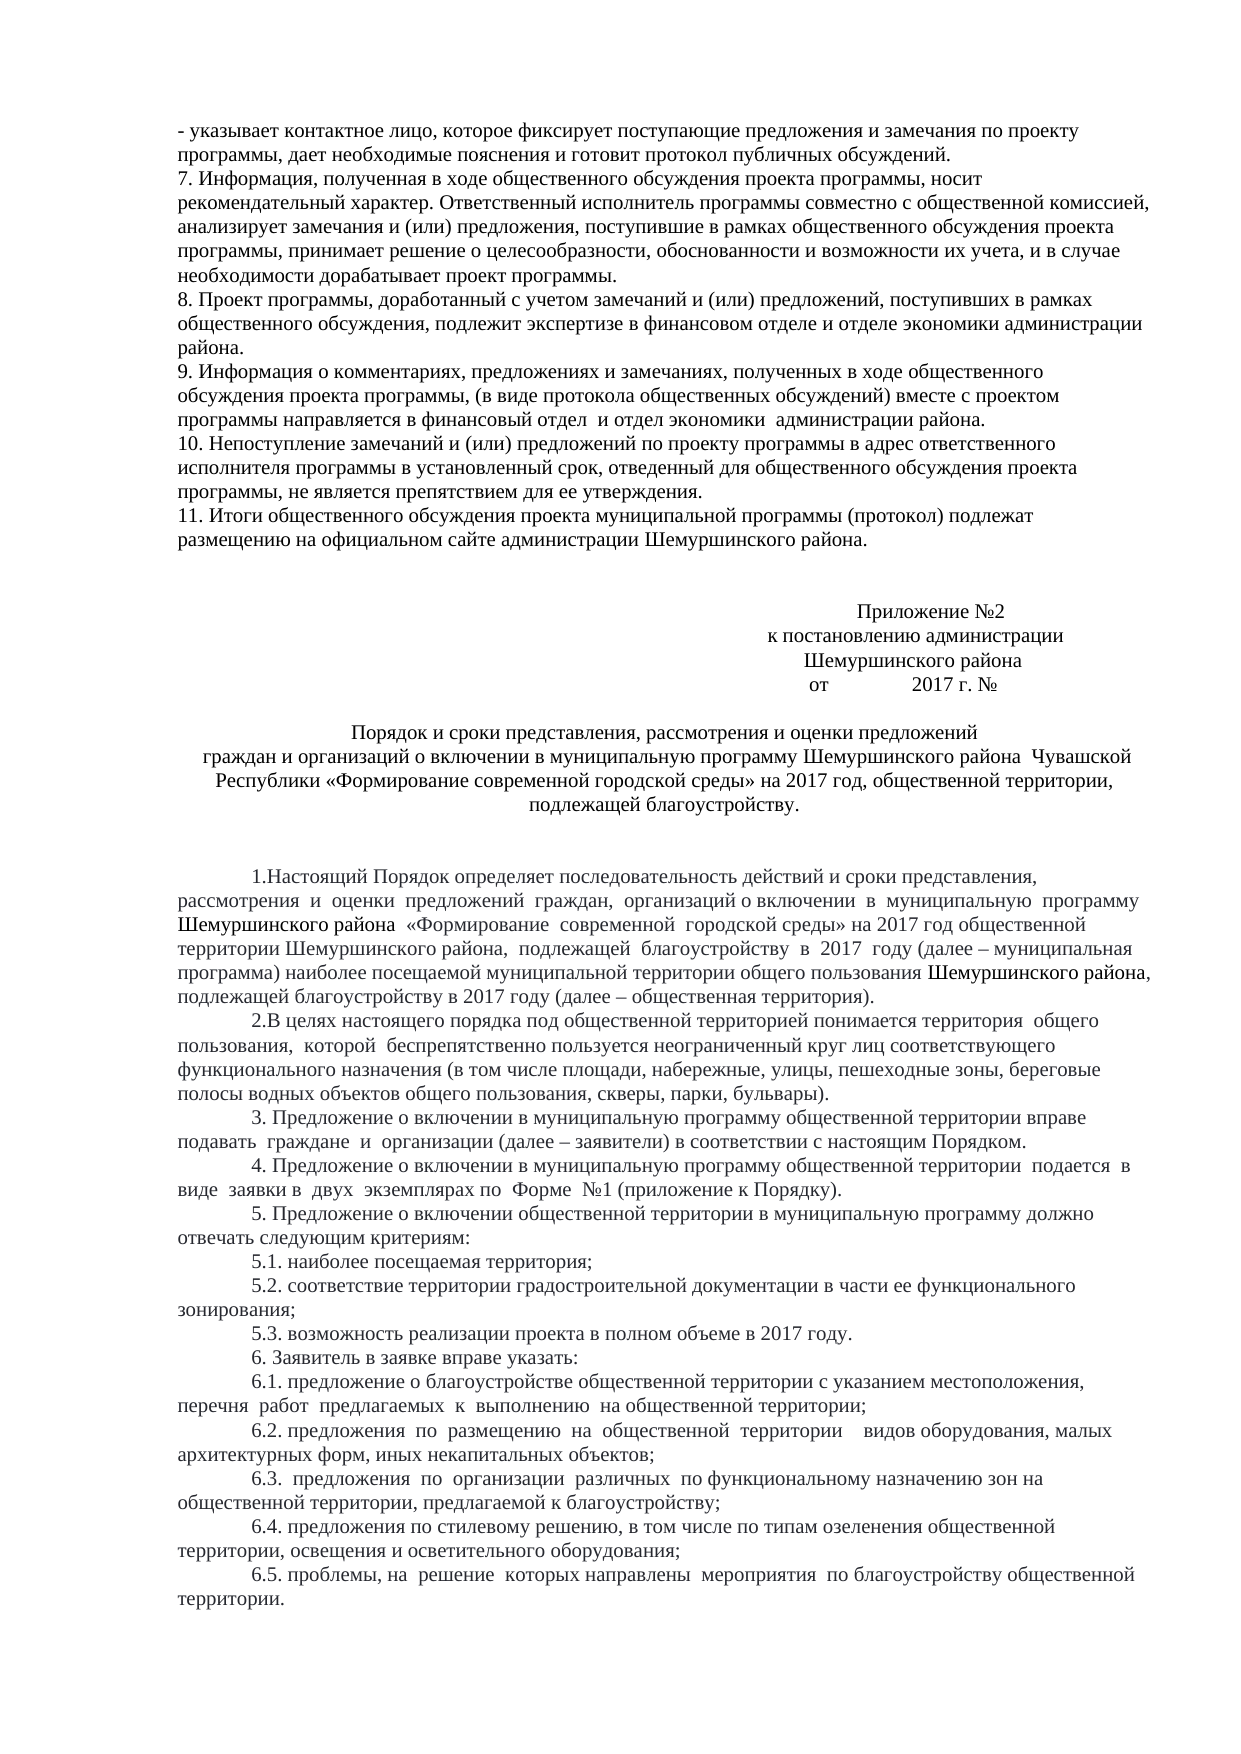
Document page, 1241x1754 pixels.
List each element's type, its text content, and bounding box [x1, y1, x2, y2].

text 2.В целях настоящего порядка под общественной территорией понимается территория общего пользования, которой беспрепятственно пользуется неограниченный круг лиц соответствующего функционального назначения (в том числе площади, набережные, улицы, пешеходные зоны, береговые полосы водных объектов общего пользования, скверы, парки, бульвары). [177, 1008, 1152, 1105]
text граждан и организаций о включении в муниципальную программу Шемуршинского района Чувашской Республики «Формирование современной городской среды» на 2017 год, общественной территории, подлежащей благоустройству. [177, 744, 1152, 816]
text 5.2. соответствие территории градостроительной документации в части ее функционального зонирования; [177, 1273, 1152, 1321]
text 1.Настоящий Порядок определяет последовательность действий и сроки представления, рассмотрения и оценки предложений граждан, организаций о включении в муниципальную программу Шемуршинского района «Формирование современной городской среды» на 2017 год общественной территории Шемуршинского района, подлежащей благоустройству в 2017 году (далее – муниципальная программа) наиболее посещаемой муниципальной территории общего пользования Шемуршинского района, подлежащей благоустройству в 2017 году (далее – общественная территория). [177, 864, 1152, 1008]
text 5. Предложение о включении общественной территории в муниципальную программу должно отвечать следующим критериям: [177, 1201, 1152, 1249]
text 5.1. наиболее посещаемая территория; [177, 1249, 1152, 1273]
text 3. Предложение о включении в муниципальную программу общественной территории вправе подавать граждане и организации (далее – заявители) в соответствии с настоящим Порядком. [177, 1105, 1152, 1153]
text 6.3. предложения по организации различных по функциональному назначению зон на общественной территории, предлагаемой к благоустройству; [177, 1466, 1152, 1514]
text 5.3. возможность реализации проекта в полном объеме в 2017 году. [177, 1321, 1152, 1345]
text 4. Предложение о включении в муниципальную программу общественной территории подается в виде заявки в двух экземплярах по Форме №1 (приложение к Порядку). [177, 1153, 1152, 1201]
text Приложение №2 [177, 599, 1152, 623]
text 10. Непоступление замечаний и (или) предложений по проекту программы в адрес ответственного исполнителя программы в установленный срок, отведенный для общественного обсуждения проекта программы, не является препятствием для ее утверждения. [177, 431, 1152, 503]
text Порядок и сроки представления, рассмотрения и оценки предложений [177, 720, 1152, 744]
text 6.5. проблемы, на решение которых направлены мероприятия по благоустройству общественной территории. [177, 1562, 1152, 1610]
text 11. Итоги общественного обсуждения проекта муниципальной программы (протокол) подлежат размещению на официальном сайте администрации Шемуршинского района. [177, 503, 1152, 551]
text 6. Заявитель в заявке вправе указать: [177, 1345, 1152, 1369]
text 7. Информация, полученная в ходе общественного обсуждения проекта программы, носит рекомендательный характер. Ответственный исполнитель программы совместно с общественной комиссией, анализирует замечания и (или) предложения, поступившие в рамках общественного обсуждения проекта программы, принимает решение о целесообразности, обоснованности и возможности их учета, и в случае необходимости дорабатывает проект программы. [177, 166, 1152, 287]
text Шемуршинского района [177, 647, 1152, 672]
text к постановлению администрации [177, 623, 1152, 647]
text 6.1. предложение о благоустройстве общественной территории с указанием местоположения, перечня работ предлагаемых к выполнению на общественной территории; [177, 1369, 1152, 1417]
text 9. Информация о комментариях, предложениях и замечаниях, полученных в ходе общественного обсуждения проекта программы, (в виде протокола общественных обсуждений) вместе с проектом программы направляется в финансовый отдел и отдел экономики администрации района. [177, 359, 1152, 431]
text 6.4. предложения по стилевому решению, в том числе по типам озеленения общественной территории, освещения и осветительного оборудования; [177, 1514, 1152, 1562]
text - указывает контактное лицо, которое фиксирует поступающие предложения и замечания по проекту программы, дает необходимые пояснения и готовит протокол публичных обсуждений. [177, 118, 1152, 166]
text 8. Проект программы, доработанный с учетом замечаний и (или) предложений, поступивших в рамках общественного обсуждения, подлежит экспертизе в финансовом отделе и отделе экономики администрации района. [177, 287, 1152, 359]
text от 2017 г. № [177, 672, 1152, 696]
text 6.2. предложения по размещению на общественной территории видов оборудования, малых архитектурных форм, иных некапитальных объектов; [177, 1417, 1152, 1466]
